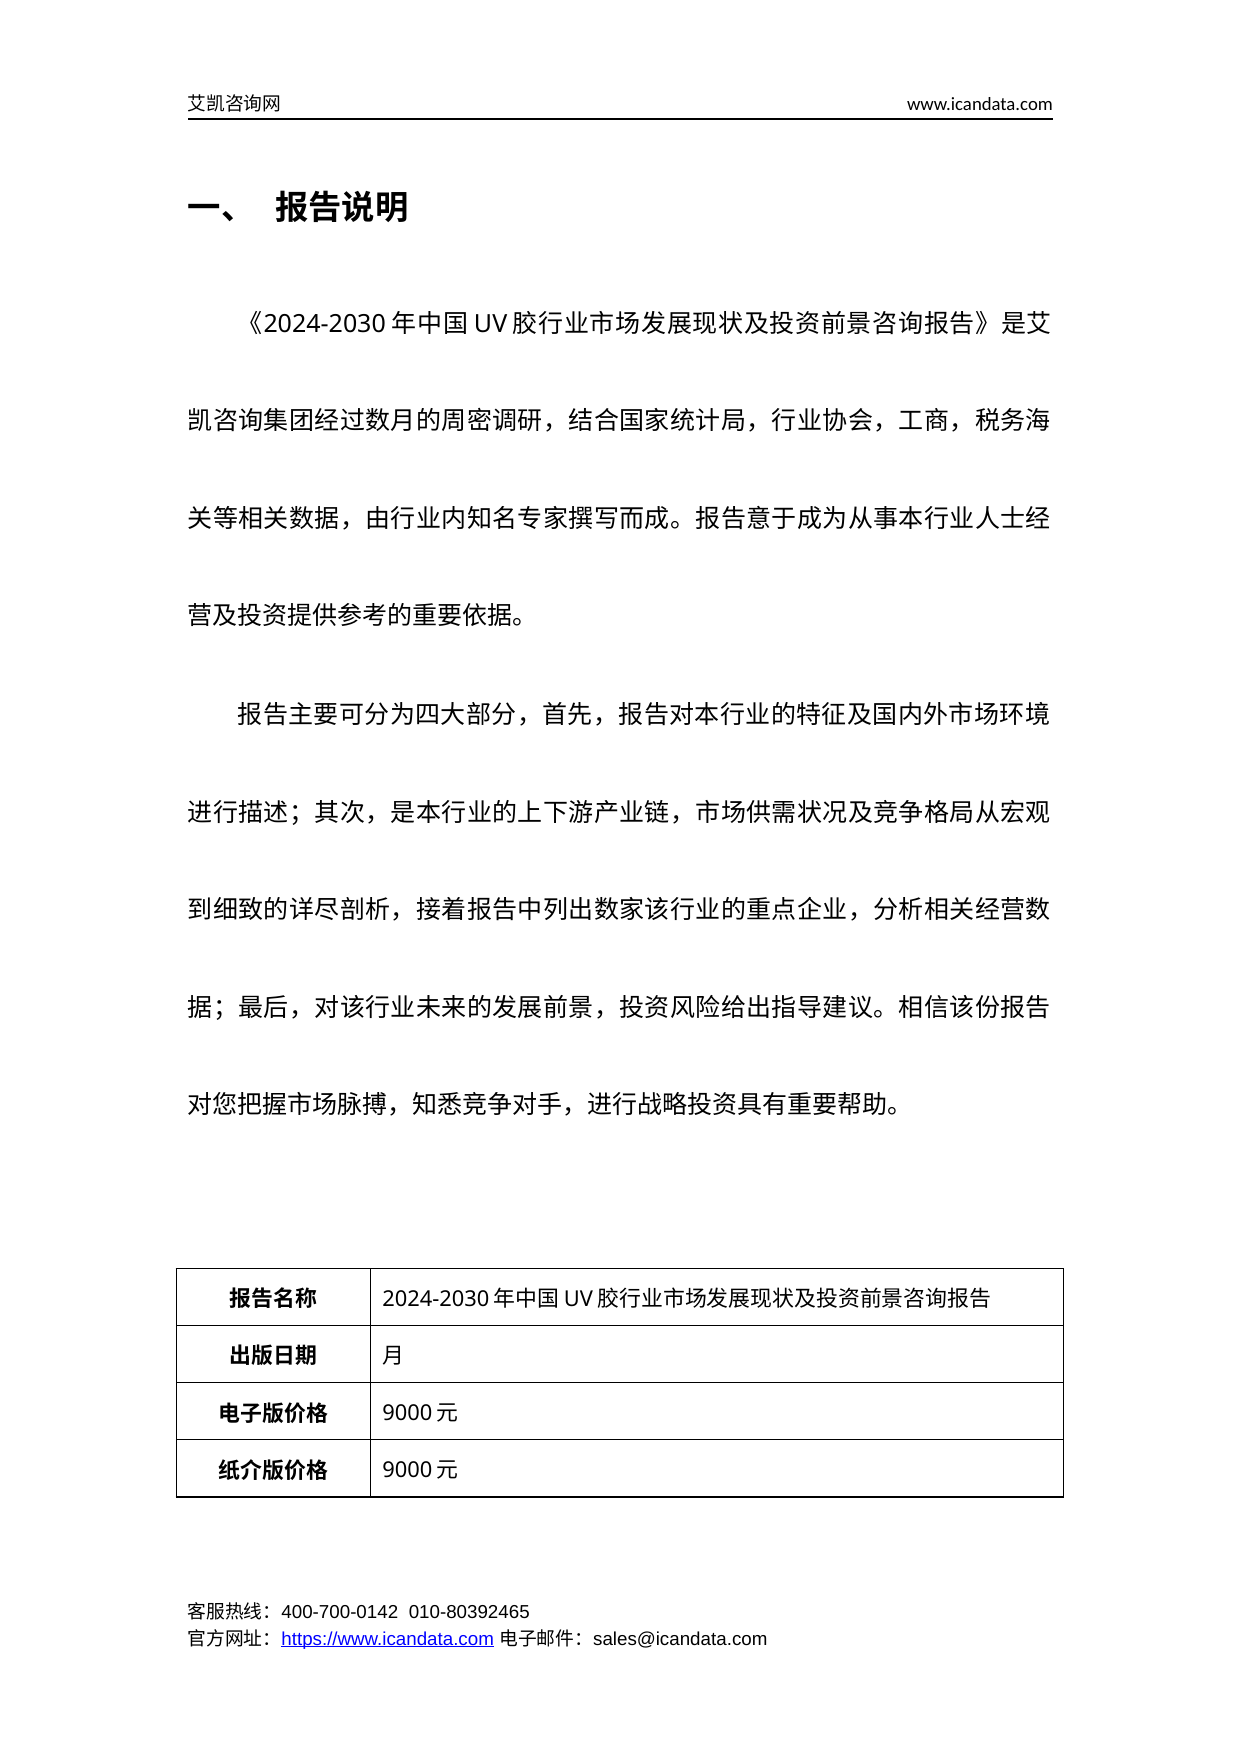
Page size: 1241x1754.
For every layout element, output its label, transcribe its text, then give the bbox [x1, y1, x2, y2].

table_cell 电子版价格 [177, 1383, 370, 1439]
table_header 2024-2030年中国UV胶行业市场发展现状及投资前景咨询报告 [371, 1269, 1063, 1325]
subtitle 报告说明 [187, 172, 1053, 237]
table_header 报告名称 [177, 1269, 370, 1325]
table_cell 纸介版价格 [177, 1440, 370, 1496]
table_cell 9000元 [371, 1440, 1063, 1496]
table_cell 9000元 [371, 1383, 1063, 1439]
table_cell 月 [371, 1326, 1063, 1382]
table_cell 出版日期 [177, 1326, 370, 1382]
text 《2024-2030年中国UV胶行业市场发展现状及投资前景咨询报告》是艾凯咨询集团经过数月的周密调研，结合国家统计局，行业协会，工商，税务海关等相关数据，由行业内知名专家撰写而成。报告意于成为从事本行业人士经营及投资提供参考的重要依据。 [187, 289, 1053, 646]
text 报告主要可分为四大部分，首先，报告对本行业的特征及国内外市场环境进行描述；其次，是本行业的上下游产业链，市场供需状况及竞争格局从宏观到细致的详尽剖析，接着报告中列出数家该行业的重点企业，分析相关经营数据；最后，对该行业未来的发展前景，投资风险给出指导建议。相信该份报告对您把握市场脉搏，知悉竞争对手，进行战略投资具有重要帮助。 [187, 681, 1053, 1136]
